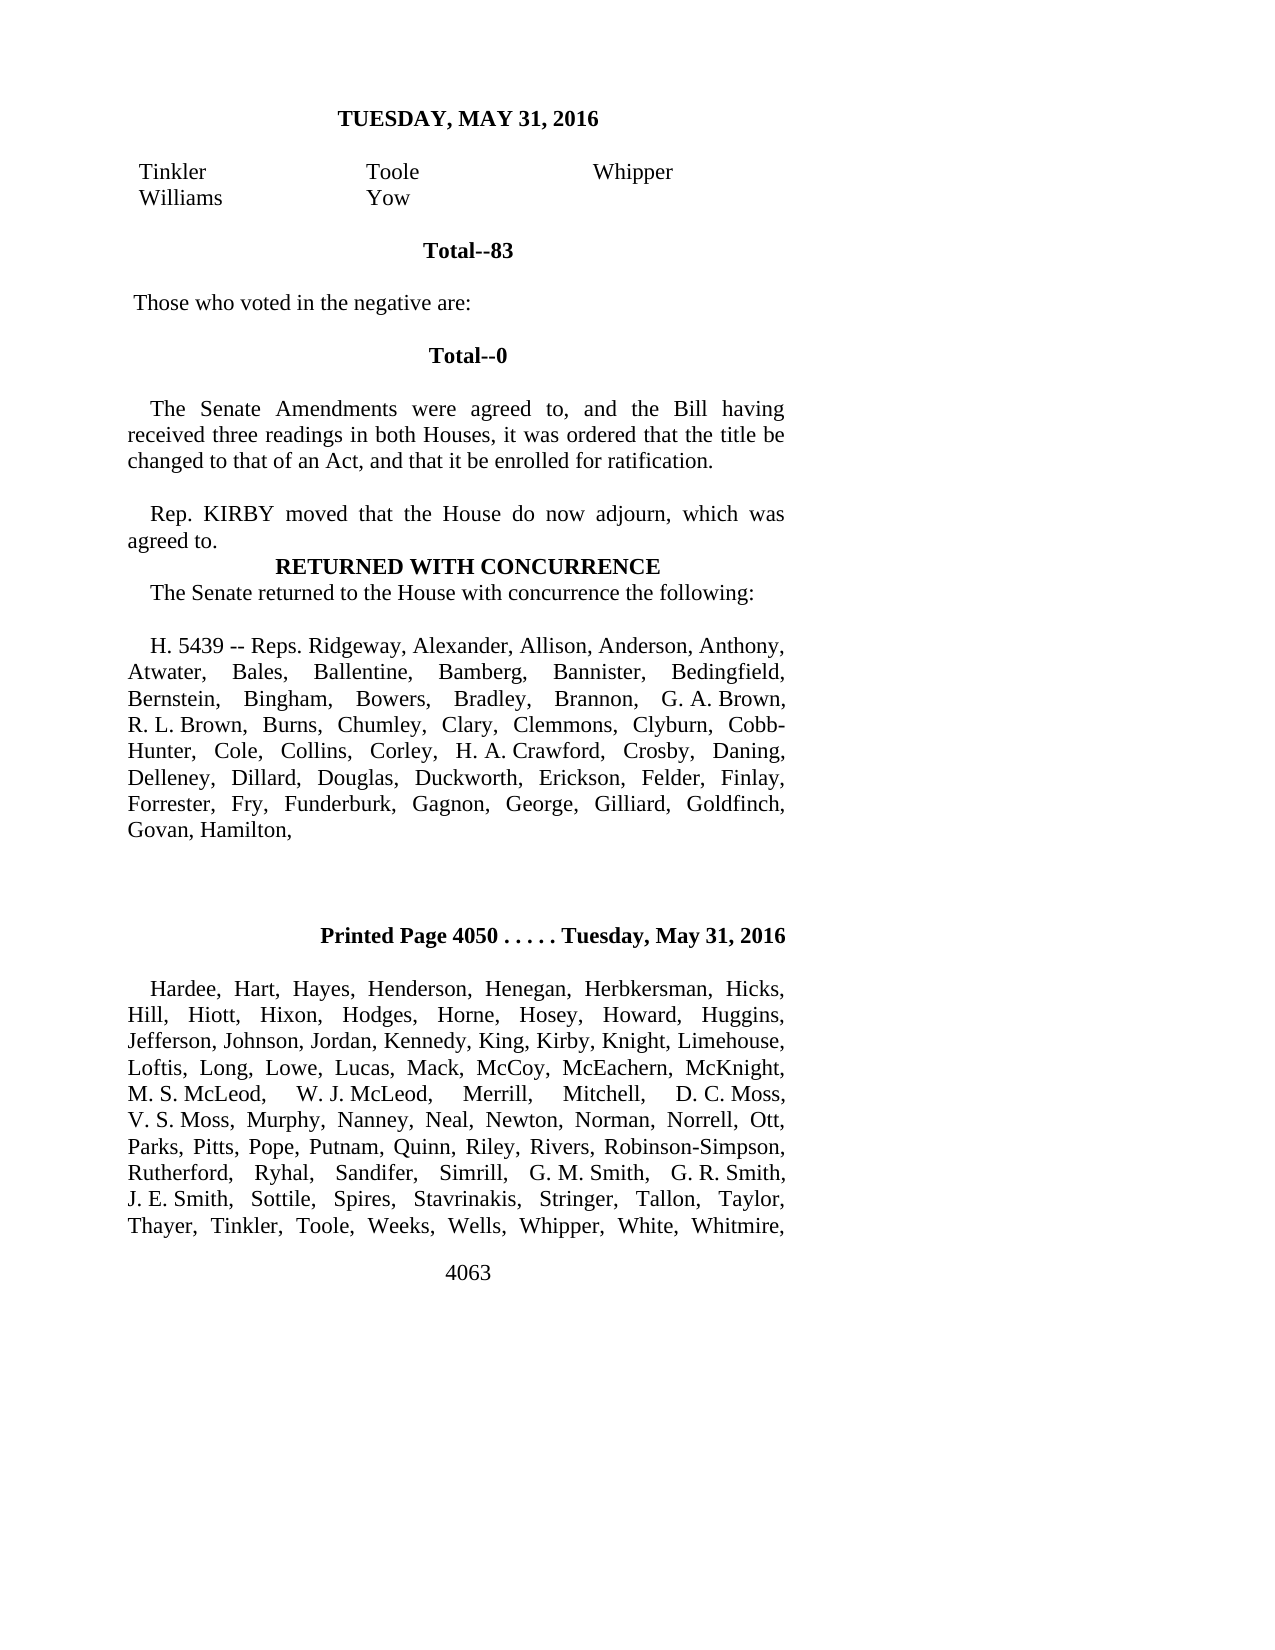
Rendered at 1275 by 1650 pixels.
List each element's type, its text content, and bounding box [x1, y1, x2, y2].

text Rep. KIRBY moved that the House do now adjourn, which was agreed to. [127, 500, 786, 553]
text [127, 975, 786, 1238]
text Printed Page 4050 . . . . . Tuesday, May 31, 2016 [127, 922, 786, 948]
text Those who voted in the negative are: [127, 289, 786, 316]
text RETURNED WITH CONCURRENCE [127, 553, 786, 579]
text The Senate returned to the House with concurrence the following: [127, 579, 786, 606]
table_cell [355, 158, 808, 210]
text H. 5439 -- Reps. Ridgeway, Alexander, Allison, Anderson, Anthony, Atwater, Bales, Ballentine, Bamberg, Bannister, Bedingfield, Bernstein, Bingham, Bowers, Bradley, Brannon, G. A. Brown, R. L. Brown, Burns, Chumley, Clary, Clemmons, Clyburn, Cobb-Hunter, Cole, Collins, Corley, H. A. Crawford, Crosby, Daning, Delleney, Dillard, Douglas, Duckworth, Erickson, Felder, Finlay, Forrester, Fry, Funderburk, Gagnon, George, Gilliard, Goldfinch, Govan, Hamilton, [127, 632, 786, 843]
text The Senate Amendments were agreed to, and the Bill having received three readings in both Houses, it was ordered that the title be changed to that of an Act, and that it be enrolled for ratification. [127, 395, 786, 474]
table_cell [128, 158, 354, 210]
text Total--83 [127, 237, 786, 263]
text Total--0 [127, 342, 786, 368]
